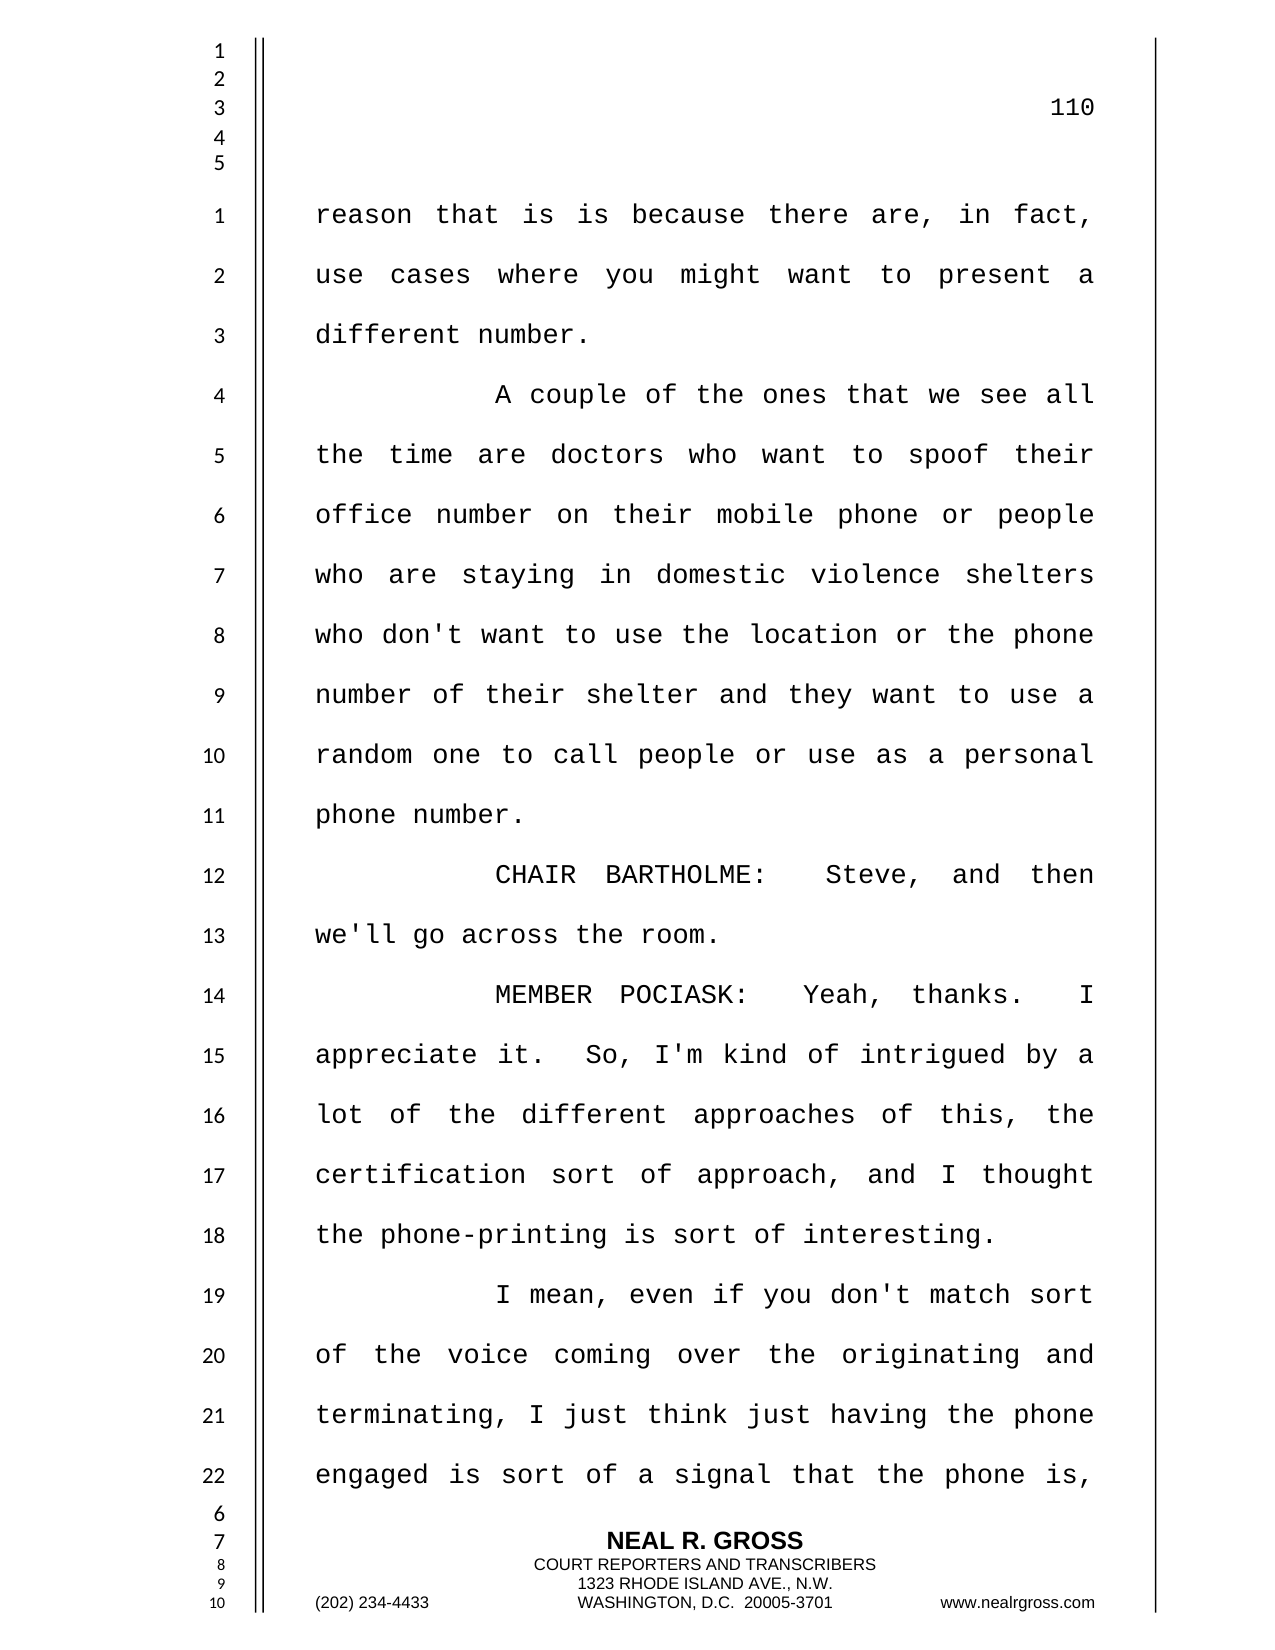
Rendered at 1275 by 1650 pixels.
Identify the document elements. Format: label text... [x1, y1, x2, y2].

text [315, 1256, 1095, 1496]
text MEMBER POCIASK: Yeah, thanks. I appreciate it. So, I'm kind of intrigued by a lot of the different approaches of this, the certification sort of approach, and I thought the phone-printing is sort of interesting. [315, 956, 1095, 1256]
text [315, 176, 1095, 356]
text A couple of the ones that we see all the time are doctors who want to spoof their office number on their mobile phone or people who are staying in domestic violence shelters who don't want to use the location or the phone number of their shelter and they want to use a random one to call people or use as a personal phone number. [315, 356, 1095, 836]
text CHAIR BARTHOLME: Steve, and then we'll go across the room. [315, 836, 1095, 956]
